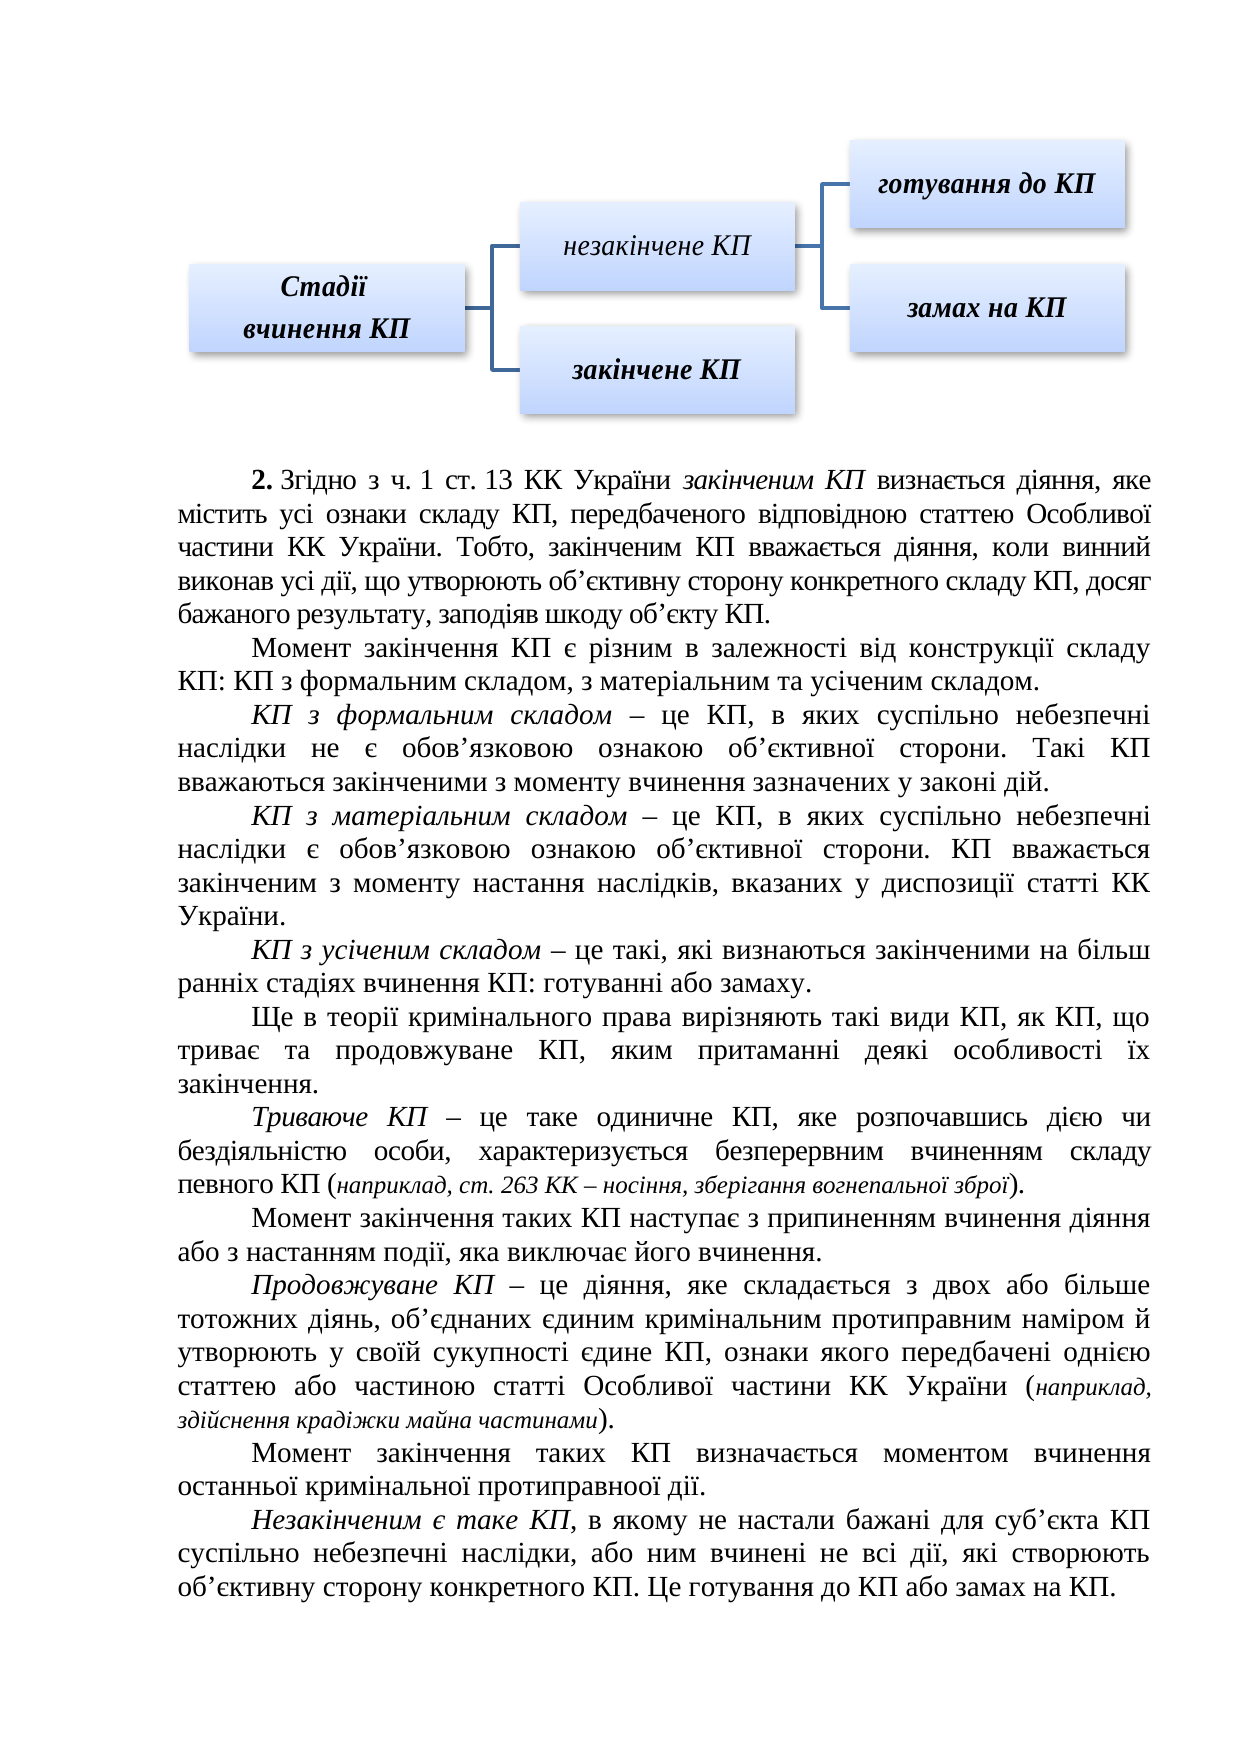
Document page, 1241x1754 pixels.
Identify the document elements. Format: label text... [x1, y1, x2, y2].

text Момент закінчення таких КП наступає з припиненням вчинення діяння або з настанням події, яка виключає його вчинення. [177, 1200, 1152, 1267]
text КП з усіченим складом – це такі, які визнаються закінченими на більш ранніх стадіях вчинення КП: готуванні або замаху. [177, 932, 1152, 999]
text Момент закінчення таких КП визначається моментом вчинення останньої кримінальної протиправноої дії. [177, 1435, 1152, 1502]
text Незакінченим є таке КП, в якому не настали бажані для суб’єкта КП суспільно небезпечні наслідки, або ним вчинені не всі дії, які створюють об’єктивну сторону конкретного КП. Це готування до КП або замах на КП. [177, 1502, 1152, 1603]
text КП з матеріальним складом – це КП, в яких суспільно небезпечні наслідки є обов’язковою ознакою об’єктивної сторони. КП вважається закінченим з моменту настання наслідків, вказаних у диспозиції статті КК України. [177, 798, 1152, 932]
text Триваюче КП – це таке одиничне КП, яке розпочавшись дією чи бездіяльністю особи, характеризується безперервним вчиненням складу певного КП (наприклад, ст. 263 КК – носіння, зберігання вогнепальної зброї). [177, 1099, 1152, 1200]
text 2. Згідно з ч. 1 ст. 13 КК України закінченим КП визнається діяння, яке містить усі ознаки складу КП, передбаченого відповідною статтею Особливої частини КК України. Тобто, закінченим КП вважається діяння, коли винний виконав усі дії, що утворюють об’єктивну сторону конкретного складу КП, досяг бажаного результату, заподіяв шкоду об’єкту КП. [177, 462, 1152, 630]
text Ще в теорії кримінального права вирізняють такі види КП, як КП, що триває та продовжуване КП, яким притаманні деякі особливості їх закінчення. [177, 999, 1152, 1099]
text Продовжуване КП – це діяння, яке складається з двох або більше тотожних діянь, об’єднаних єдиним кримінальним протиправним наміром й утворюють у своїй сукупності єдине КП, ознаки якого передбачені однією статтею або частиною статті Особливої частини КК України (наприклад, здійснення крадіжки майна частинами). [177, 1267, 1152, 1435]
text Момент закінчення КП є різним в залежності від конструкції складу КП: КП з формальним складом, з матеріальним та усіченим складом. [177, 630, 1152, 697]
text КП з формальним складом – це КП, в яких суспільно небезпечні наслідки не є обов’язковою ознакою об’єктивної сторони. Такі КП вважаються закінченими з моменту вчинення зазначених у законі дій. [177, 697, 1152, 798]
